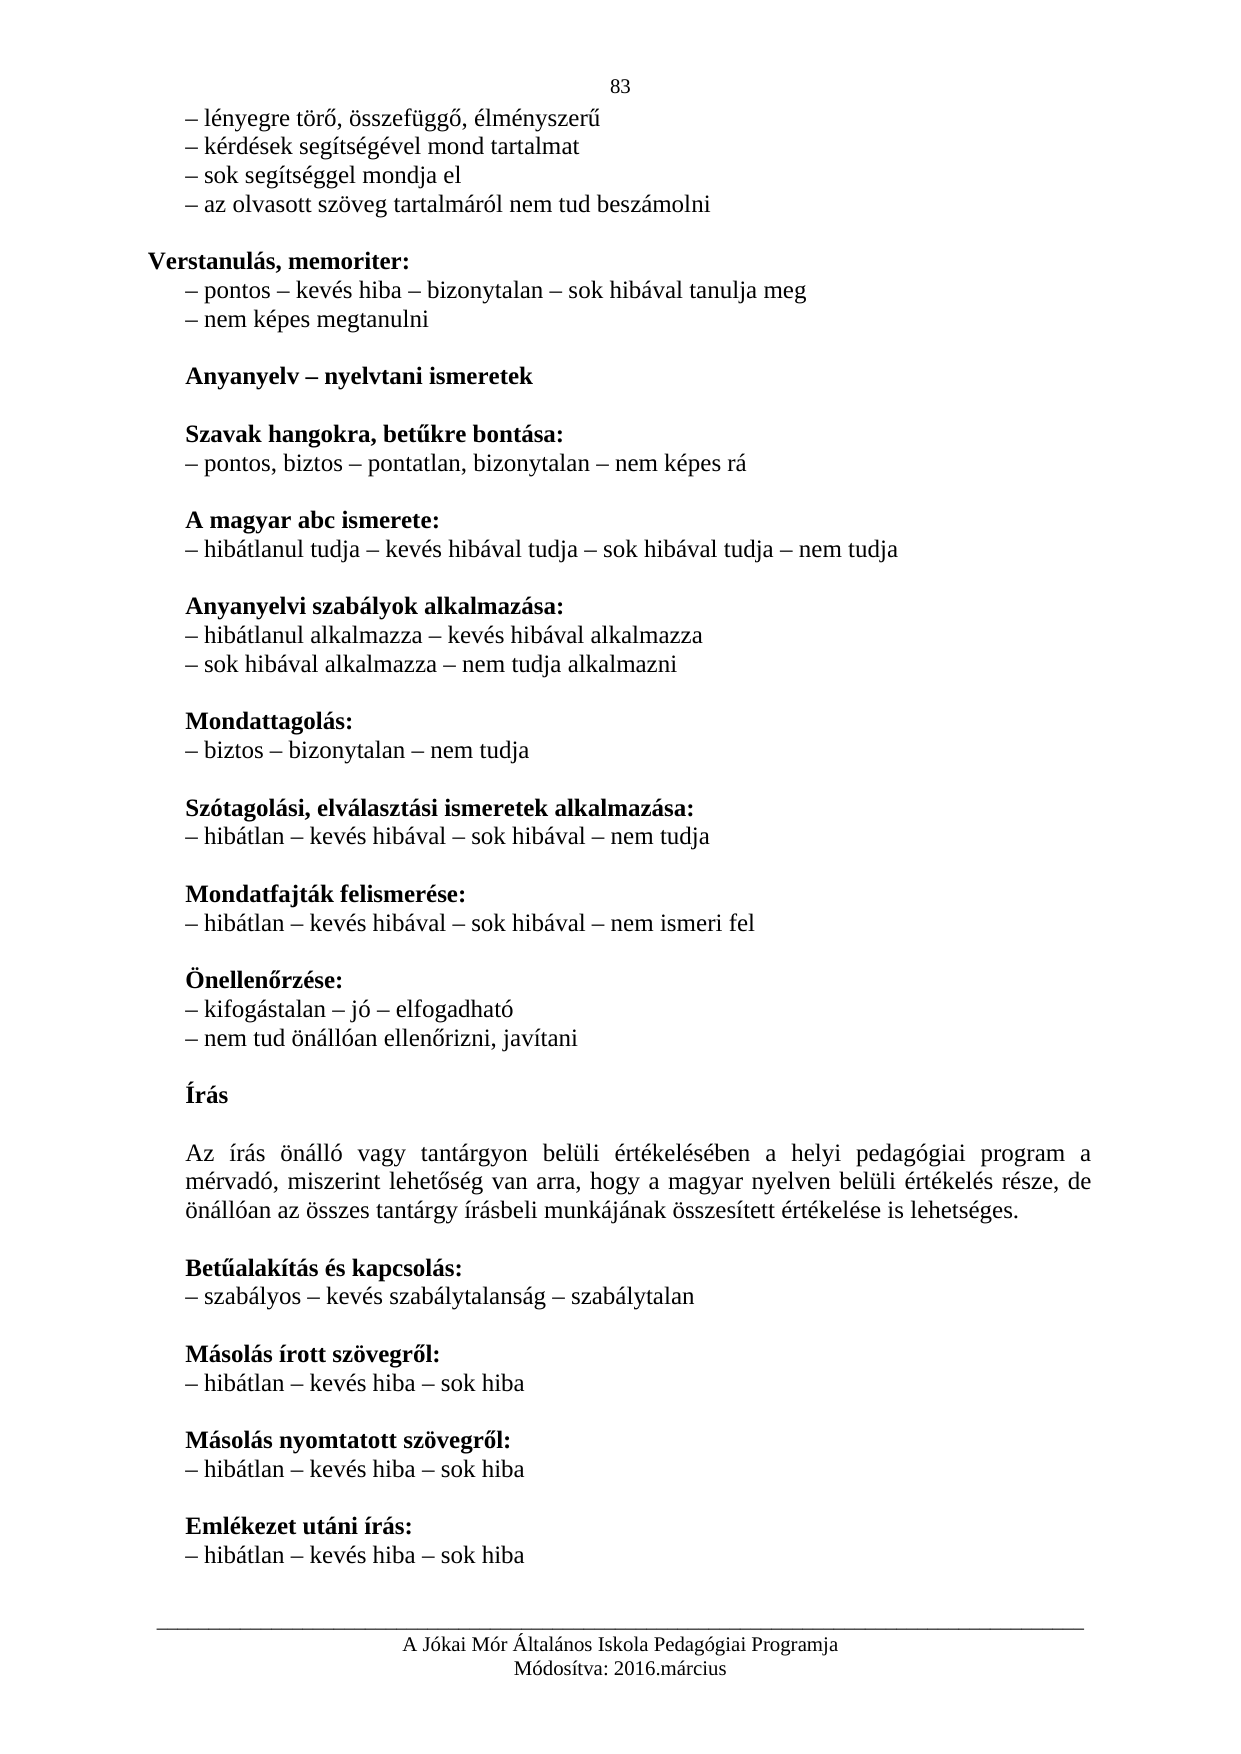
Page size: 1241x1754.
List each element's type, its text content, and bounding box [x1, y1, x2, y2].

text – hibátlan – kevés hiba – sok hiba [185, 1454, 1092, 1483]
list Másolás nyomtatott szövegről: [148, 1425, 1092, 1454]
list Mondatfajták felismerése: [148, 879, 1092, 908]
text – hibátlanul tudja – kevés hibával tudja – sok hibával tudja – nem tudja [185, 534, 1092, 563]
list Szavak hangokra, betűkre bontása: [148, 419, 1092, 448]
text – lényegre törő, összefüggő, élményszerű [185, 103, 1092, 131]
text – pontos – kevés hiba – bizonytalan – sok hibával tanulja meg [185, 275, 1092, 304]
text Verstanulás, memoriter: [148, 246, 1092, 275]
text – sok segítséggel mondja el [185, 160, 1092, 189]
text – hibátlan – kevés hiba – sok hiba [185, 1540, 1092, 1569]
list Írás [148, 1080, 1092, 1109]
text – biztos – bizonytalan – nem tudja [185, 735, 1092, 764]
text – sok hibával alkalmazza – nem tudja alkalmazni [185, 649, 1092, 678]
list Szótagolási, elválasztási ismeretek alkalmazása: [148, 793, 1092, 821]
text – szabályos – kevés szabálytalanság – szabálytalan [185, 1281, 1092, 1310]
text – kérdések segítségével mond tartalmat [185, 131, 1092, 160]
text – hibátlan – kevés hibával – sok hibával – nem ismeri fel [185, 908, 1092, 936]
text – kifogástalan – jó – elfogadható [185, 994, 1092, 1023]
list Betűalakítás és kapcsolás: [148, 1253, 1092, 1281]
text – hibátlanul alkalmazza – kevés hibával alkalmazza [185, 620, 1092, 649]
list Anyanyelvi szabályok alkalmazása: [148, 591, 1092, 620]
text – nem képes megtanulni [185, 304, 1092, 333]
text – hibátlan – kevés hiba – sok hiba [185, 1368, 1092, 1396]
list Anyanyelv – nyelvtani ismeretek [148, 361, 1092, 390]
list Másolás írott szövegről: [148, 1339, 1092, 1368]
text – az olvasott szöveg tartalmáról nem tud beszámolni [185, 189, 1092, 218]
text – nem tud önállóan ellenőrizni, javítani [185, 1023, 1092, 1051]
list Mondattagolás: [148, 706, 1092, 735]
list Önellenőrzése: [148, 965, 1092, 994]
list Emlékezet utáni írás: [148, 1511, 1092, 1540]
text – hibátlan – kevés hibával – sok hibával – nem tudja [185, 821, 1092, 850]
list Az írás önálló vagy tantárgyon belüli értékelésében a helyi pedagógiai program a mérvadó, miszerint lehetőség van arra, hogy a magyar nyelven belüli értékelés része, de önállóan az összes tantárgy írásbeli munkájának összesített értékelése is lehetséges. [148, 1138, 1092, 1224]
list A magyar abc ismerete: [148, 505, 1092, 534]
text – pontos, biztos – pontatlan, bizonytalan – nem képes rá [185, 448, 1092, 476]
